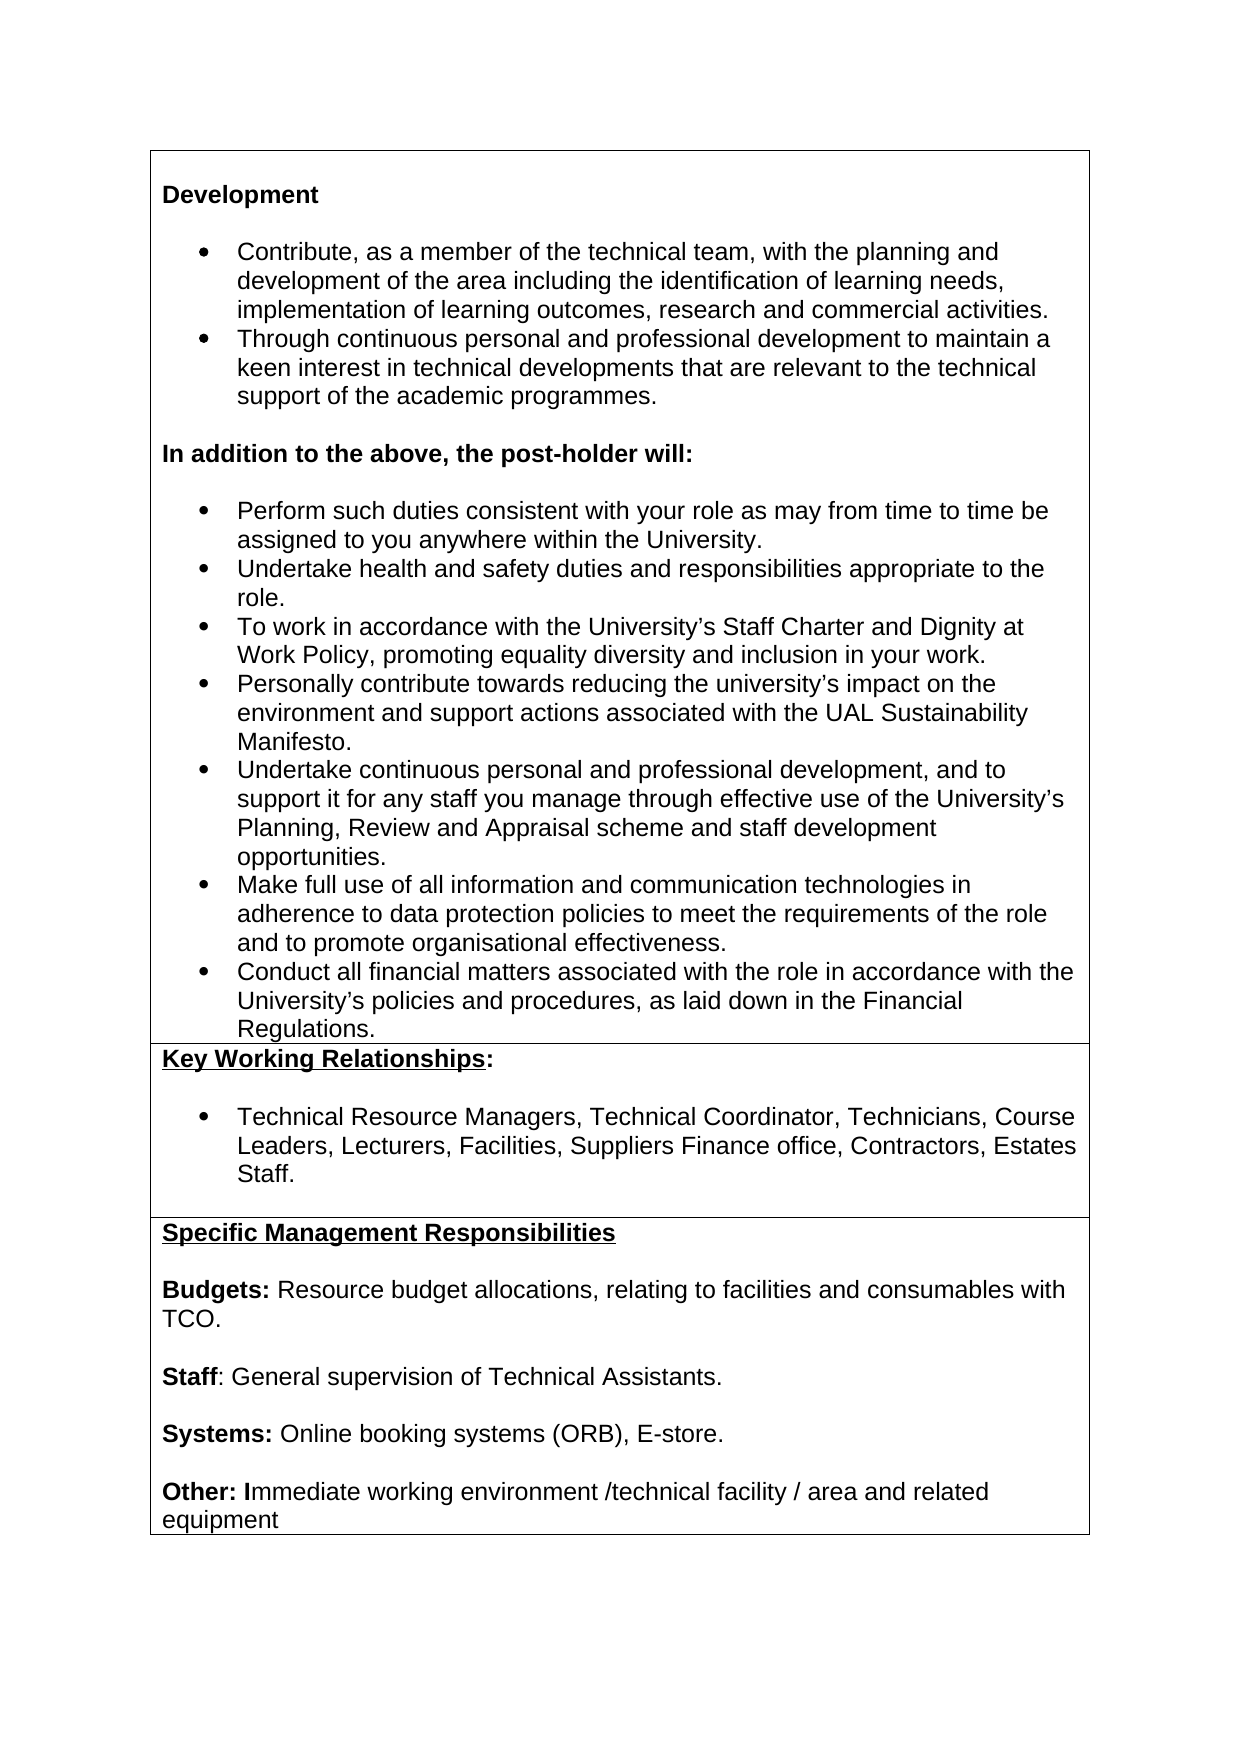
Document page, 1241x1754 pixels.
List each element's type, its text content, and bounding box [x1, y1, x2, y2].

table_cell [151, 151, 1089, 1043]
table_cell Key Working Relationships: Technical Resource Managers, Technical Coordinator, Technicians, Course Leaders, Lecturers, Facilities, Suppliers Finance office, Contractors, Estates Staff. [151, 1044, 1089, 1217]
table_cell Specific Management Responsibilities Budgets: Resource budget allocations, relating to facilities and consumables with TCO. Staff: General supervision of Technical Assistants. Systems: Online booking systems (ORB), E-store. Other: Immediate working environment /technical facility / area and related equipment [151, 1218, 1089, 1534]
